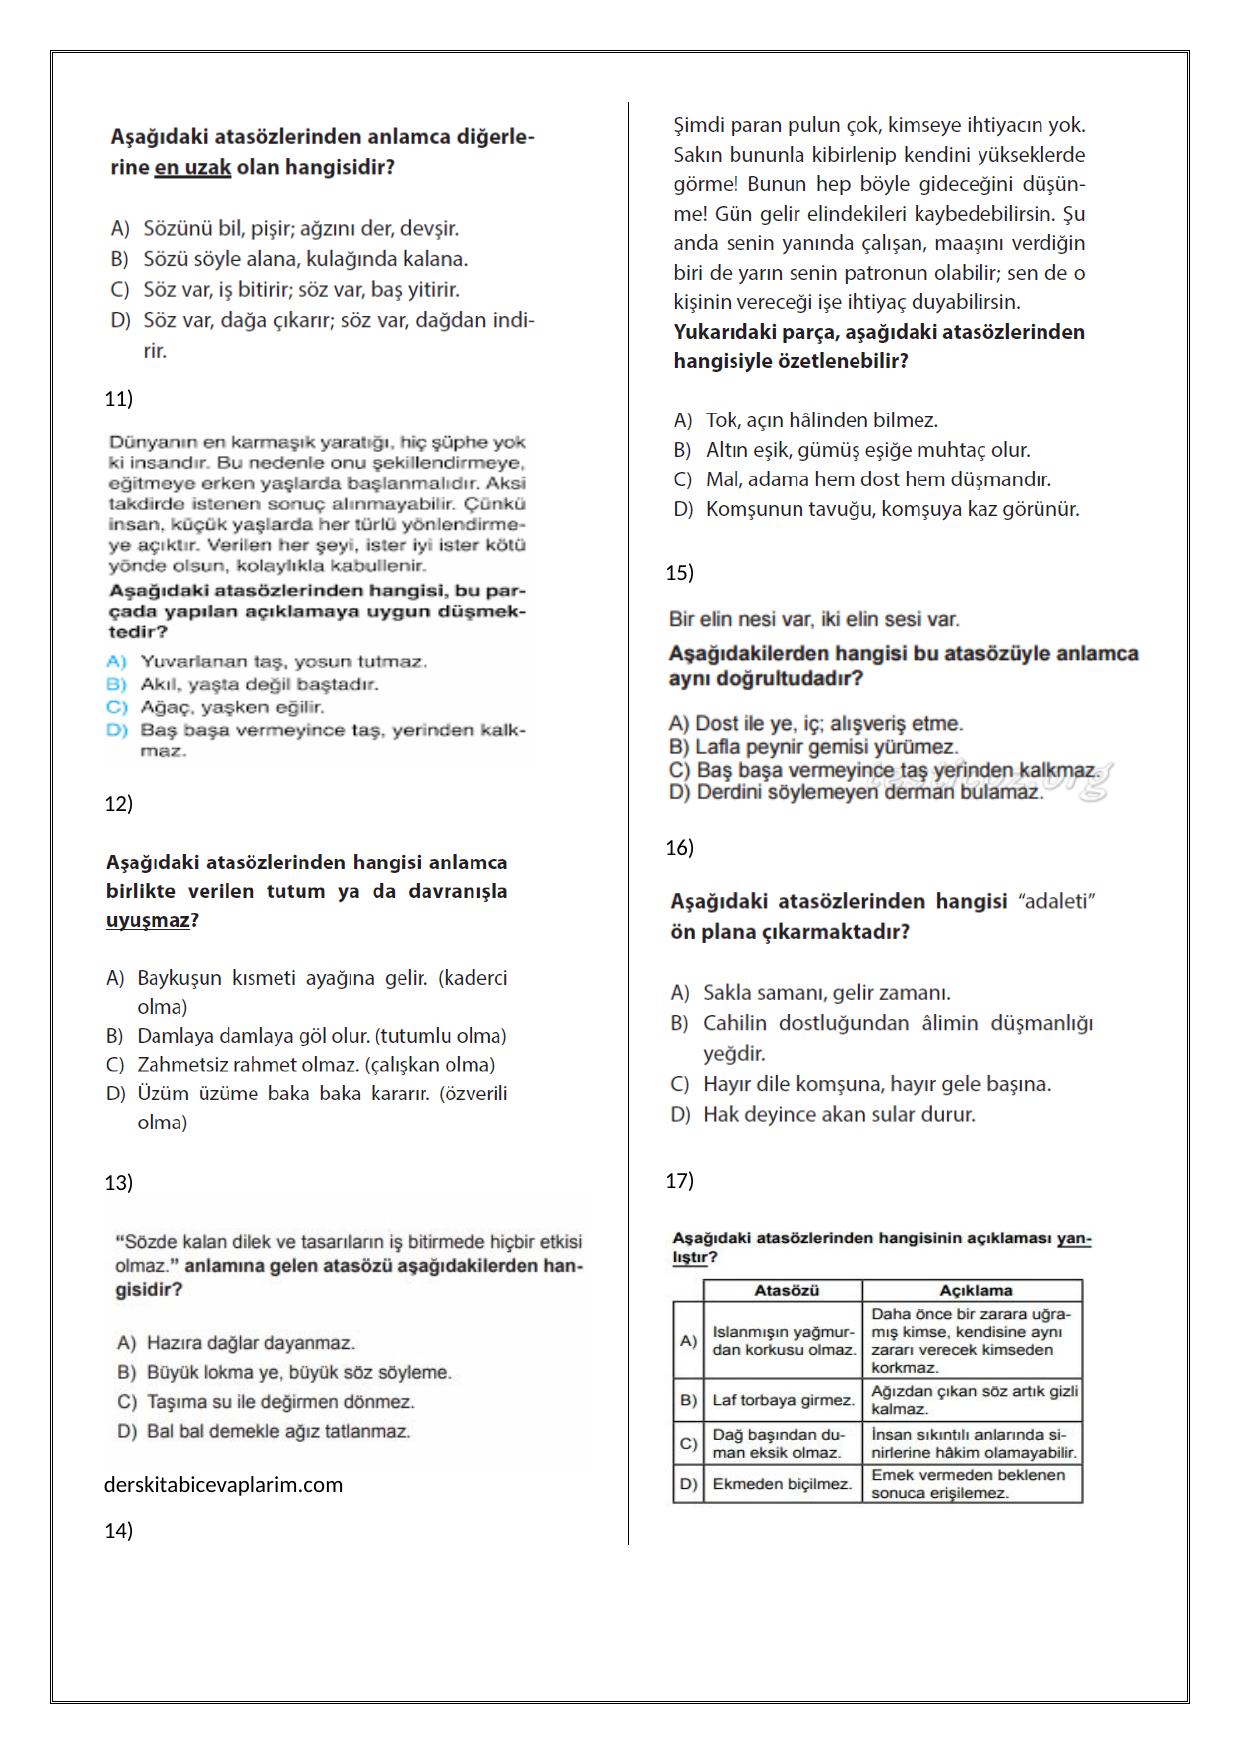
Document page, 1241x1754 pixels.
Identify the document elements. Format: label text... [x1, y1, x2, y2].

text 13) [103, 1168, 591, 1196]
text 11) [103, 384, 591, 412]
picture [664, 101, 1102, 539]
picture [103, 835, 546, 1150]
text 16) [664, 833, 1152, 861]
picture [103, 1196, 591, 1470]
picture [664, 879, 1104, 1148]
picture [103, 430, 532, 770]
text derskitabicevaplarim.com [103, 1470, 591, 1498]
picture [103, 101, 547, 366]
picture [664, 1213, 1104, 1516]
picture [664, 604, 1154, 814]
text 14) [103, 1517, 591, 1544]
text 12) [103, 789, 591, 817]
text 17) [664, 1166, 1152, 1194]
text 15) [664, 558, 1152, 586]
